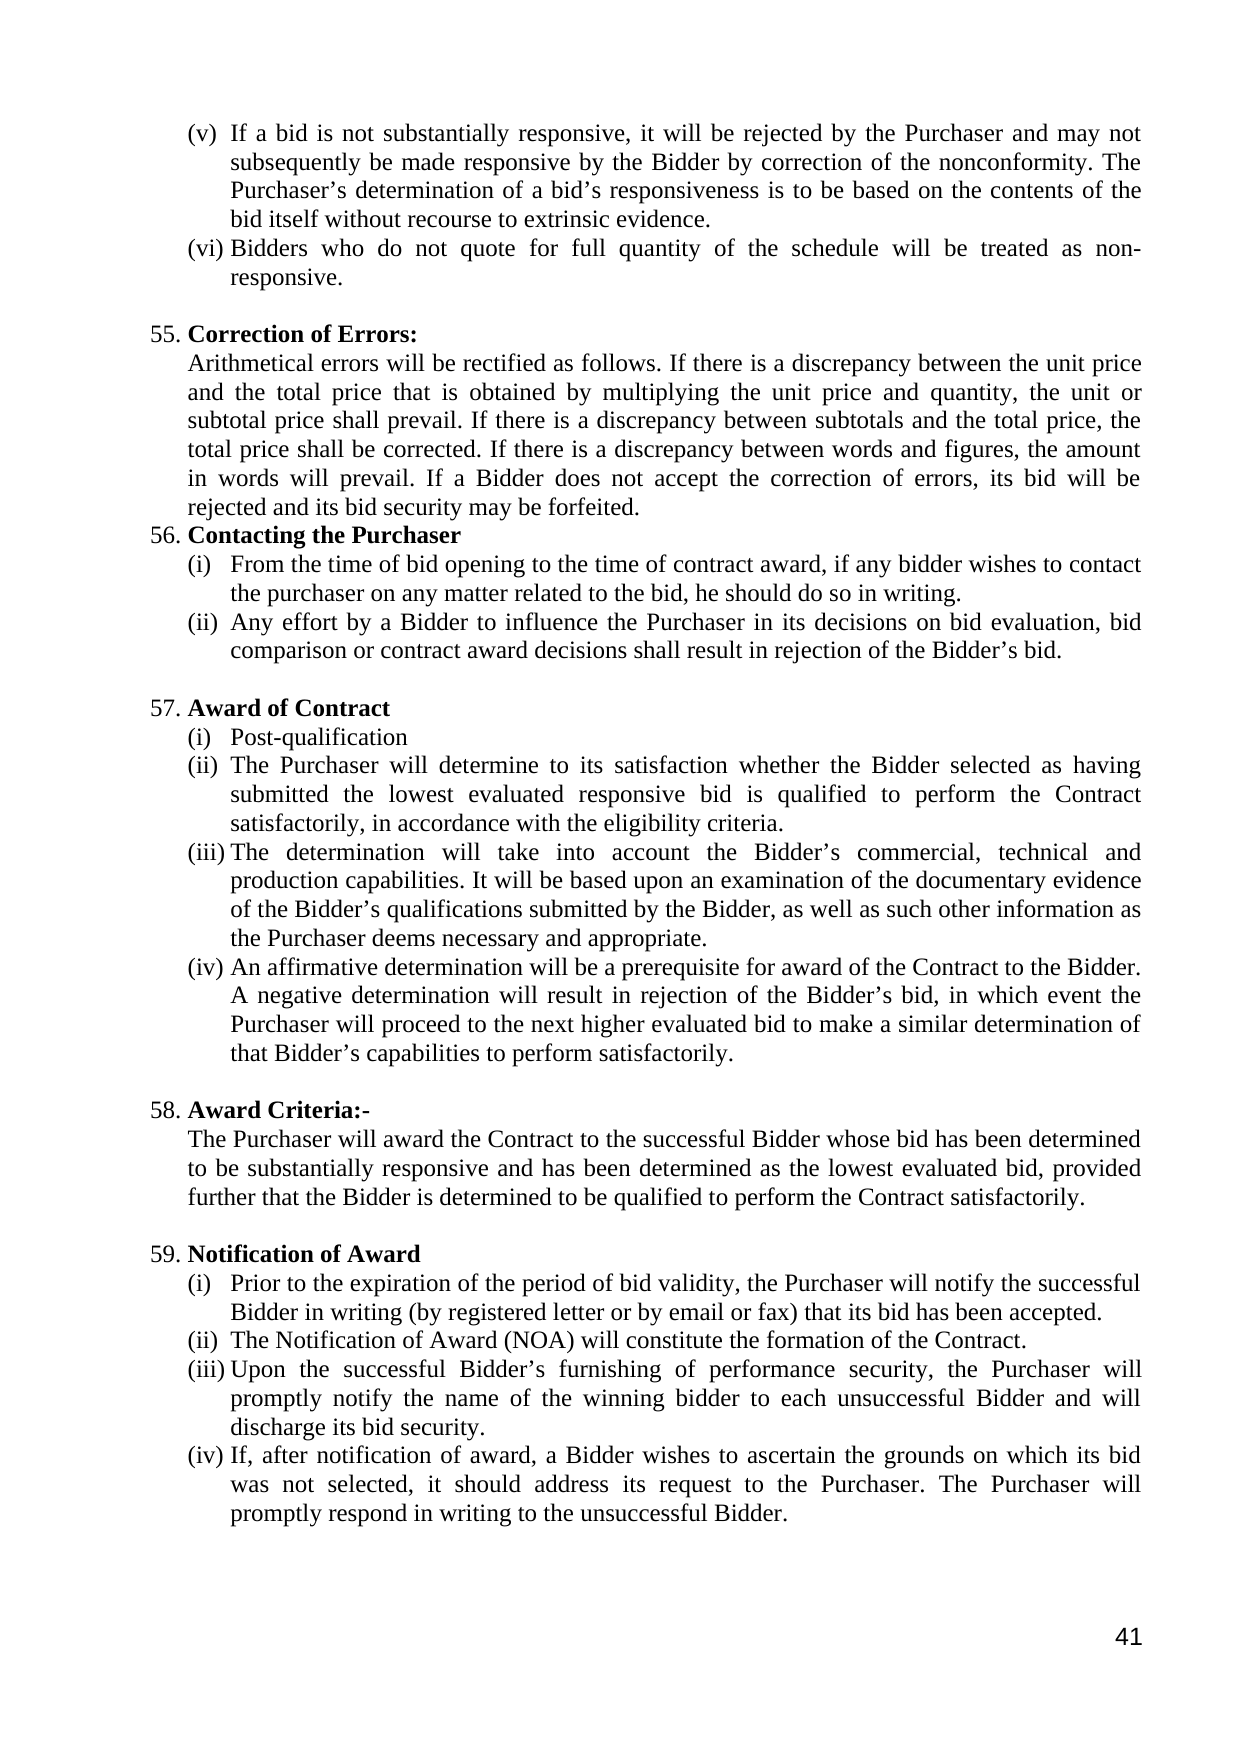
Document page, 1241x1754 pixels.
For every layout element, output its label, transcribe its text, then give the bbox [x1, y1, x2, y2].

list Bidders who do not quote for full quantity of the schedule will be treated as non-responsive. [187, 233, 1143, 291]
list Any effort by a Bidder to influence the Purchaser in its decisions on bid evaluation, bid comparison or contract award decisions shall result in rejection of the Bidder’s bid. [187, 607, 1143, 664]
text Arithmetical errors will be rectified as follows. If there is a discrepancy between the unit price and the total price that is obtained by multiplying the unit price and quantity, the unit or subtotal price shall prevail. If there is a discrepancy between subtotals and the total price, the total price shall be corrected. If there is a discrepancy between words and figures, the amount in words will prevail. If a Bidder does not accept the correction of errors, its bid will be rejected and its bid security may be forfeited. [187, 348, 1143, 521]
list The Notification of Award (NOA) will constitute the formation of the Contract. [187, 1326, 1143, 1354]
list Award Criteria:- [150, 1096, 1143, 1124]
list Prior to the expiration of the period of bid validity, the Purchaser will notify the successful Bidder in writing (by registered letter or by email or fax) that its bid has been accepted. [187, 1268, 1143, 1326]
list If, after notification of award, a Bidder wishes to ascertain the grounds on which its bid was not selected, it should address its request to the Purchaser. The Purchaser will promptly respond in writing to the unsuccessful Bidder. [187, 1441, 1143, 1527]
list The determination will take into account the Bidder’s commercial, technical and production capabilities. It will be based upon an examination of the documentary evidence of the Bidder’s qualifications submitted by the Bidder, as well as such other information as the Purchaser deems necessary and appropriate. [187, 837, 1143, 952]
list Correction of Errors: [150, 319, 1143, 348]
list An affirmative determination will be a prerequisite for award of the Contract to the Bidder. A negative determination will result in rejection of the Bidder’s bid, in which event the Purchaser will proceed to the next higher evaluated bid to make a similar determination of that Bidder’s capabilities to perform satisfactorily. [187, 952, 1143, 1067]
list The Purchaser will determine to its satisfaction whether the Bidder selected as having submitted the lowest evaluated responsive bid is qualified to perform the Contract satisfactorily, in accordance with the eligibility criteria. [187, 751, 1143, 837]
list If a bid is not substantially responsive, it will be rejected by the Purchaser and may not subsequently be made responsive by the Bidder by correction of the nonconformity. The Purchaser’s determination of a bid’s responsiveness is to be based on the contents of the bid itself without recourse to extrinsic evidence. [187, 118, 1143, 233]
list Contacting the Purchaser [150, 521, 1143, 549]
list Upon the successful Bidder’s furnishing of performance security, the Purchaser will promptly notify the name of the winning bidder to each unsuccessful Bidder and will discharge its bid security. [187, 1354, 1143, 1441]
list From the time of bid opening to the time of contract award, if any bidder wishes to contact the purchaser on any matter related to the bid, he should do so in writing. [187, 549, 1143, 607]
list Award of Contract [150, 693, 1143, 722]
text The Purchaser will award the Contract to the successful Bidder whose bid has been determined to be substantially responsive and has been determined as the lowest evaluated bid, provided further that the Bidder is determined to be qualified to perform the Contract satisfactorily. [187, 1124, 1143, 1211]
list Post-qualification [187, 722, 1143, 751]
list Notification of Award [150, 1239, 1143, 1268]
